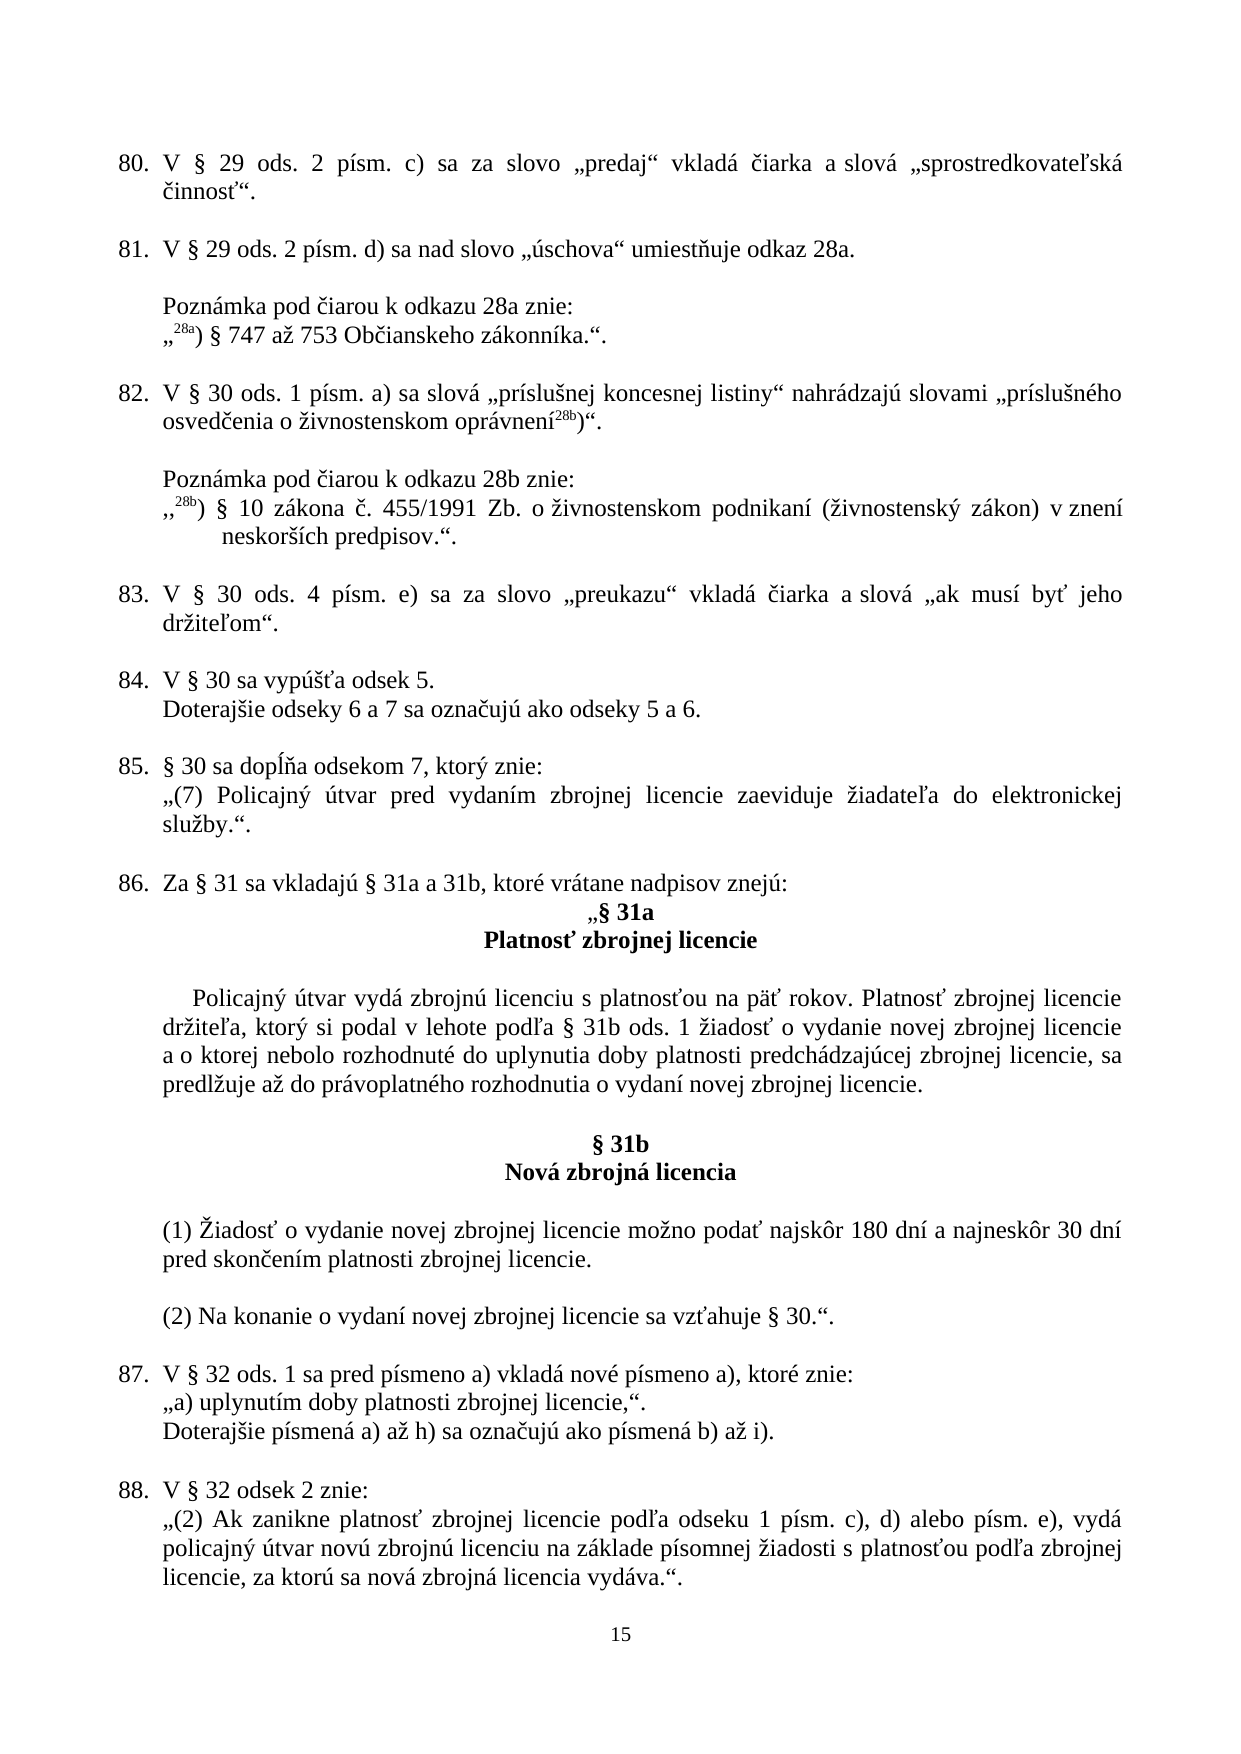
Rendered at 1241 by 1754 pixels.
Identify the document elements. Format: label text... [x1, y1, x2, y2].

list Nová zbrojná licencia [118, 1157, 1123, 1186]
list V § 29 ods. 2 písm. c) sa za slovo „predaj“ vkladá čiarka a slová „sprostredkovateľská činnosť“. [118, 148, 1123, 205]
list Policajný útvar vydá zbrojnú licenciu s platnosťou na päť rokov. Platnosť zbrojnej licencie držiteľa, ktorý si podal v lehote podľa § 31b ods. 1 žiadosť o vydanie novej zbrojnej licencie a o ktorej nebolo rozhodnuté do uplynutia doby platnosti predchádzajúcej zbrojnej licencie, sa predlžuje až do právoplatného rozhodnutia o vydaní novej zbrojnej licencie. [118, 983, 1123, 1098]
list Za § 31 sa vkladajú § 31a a 31b, ktoré vrátane nadpisov znejú: [118, 868, 1123, 897]
list „(7) Policajný útvar pred vydaním zbrojnej licencie zaeviduje žiadateľa do elektronickej služby.“. [162, 780, 1123, 838]
list V § 32 odsek 2 znie: [118, 1475, 1123, 1504]
list V § 32 ods. 1 sa pred písmeno a) vkladá nové písmeno a), ktoré znie: [118, 1359, 1123, 1387]
list „28a) § 747 až 753 Občianskeho zákonníka.“. [162, 320, 1123, 349]
text Poznámka pod čiarou k odkazu 28b znie: [162, 464, 1123, 493]
text ,,28b) § 10 zákona č. 455/1991 Zb. o živnostenskom podnikaní (živnostenský zákon) v znení neskorších predpisov.“. [162, 493, 1123, 550]
list Poznámka pod čiarou k odkazu 28a znie: [162, 291, 1123, 320]
list „a) uplynutím doby platnosti zbrojnej licencie,“. [162, 1387, 1123, 1416]
list (2) Na konanie o vydaní novej zbrojnej licencie sa vzťahuje § 30.“. [118, 1301, 1123, 1330]
list „(2) Ak zanikne platnosť zbrojnej licencie podľa odseku 1 písm. c), d) alebo písm. e), vydá policajný útvar novú zbrojnú licenciu na základe písomnej žiadosti s platnosťou podľa zbrojnej licencie, za ktorú sa nová zbrojná licencia vydáva.“. [162, 1504, 1123, 1590]
list (1) Žiadosť o vydanie novej zbrojnej licencie možno podať najskôr 180 dní a najneskôr 30 dní pred skončením platnosti zbrojnej licencie. [118, 1215, 1123, 1272]
list V § 30 ods. 1 písm. a) sa slová „príslušnej koncesnej listiny“ nahrádzajú slovami „príslušného osvedčenia o živnostenskom oprávnení28b)“. [118, 378, 1123, 435]
list Doterajšie odseky 6 a 7 sa označujú ako odseky 5 a 6. [162, 694, 1123, 723]
list Platnosť zbrojnej licencie [118, 926, 1123, 954]
list V § 30 ods. 4 písm. e) sa za slovo „preukazu“ vkladá čiarka a slová „ak musí byť jeho držiteľom“. [118, 579, 1123, 636]
list „§ 31a [118, 897, 1123, 926]
list § 30 sa dopĺňa odsekom 7, ktorý znie: [118, 751, 1123, 780]
list Doterajšie písmená a) až h) sa označujú ako písmená b) až i). [162, 1416, 1123, 1445]
list § 31b [118, 1129, 1123, 1157]
list V § 29 ods. 2 písm. d) sa nad slovo „úschova“ umiestňuje odkaz 28a. [118, 234, 1123, 263]
list V § 30 sa vypúšťa odsek 5. [118, 665, 1123, 694]
